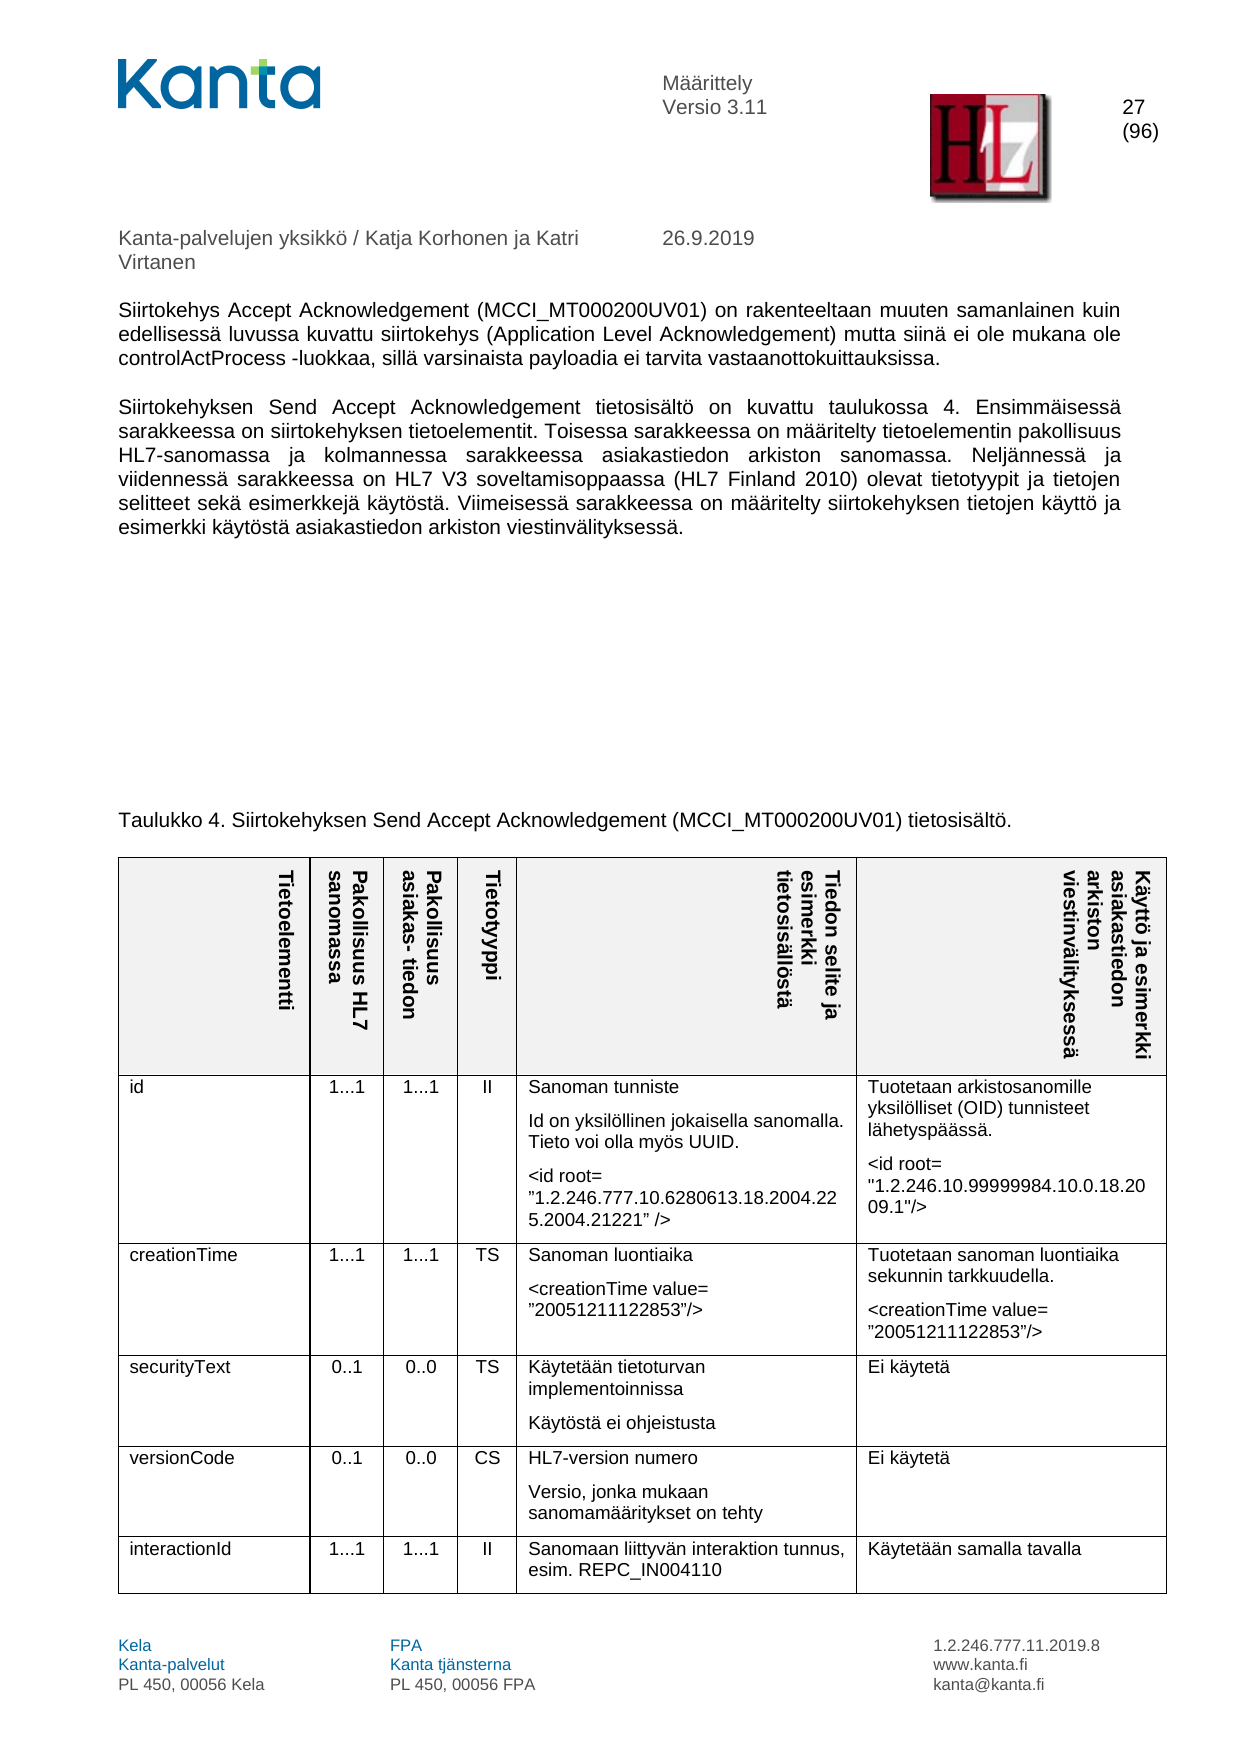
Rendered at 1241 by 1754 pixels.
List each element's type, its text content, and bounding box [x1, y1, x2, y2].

table_cell interactionId [119, 1537, 309, 1593]
table_cell Ei käytetä [857, 1447, 1166, 1536]
table_cell Käytetään tietoturvan implementoinnissa Käytöstä ei ohjeistusta [517, 1356, 856, 1446]
table_cell 0..0 [384, 1356, 457, 1446]
table_header Käyttö ja esimerkki asiakastiedon arkiston viestinvälityksessä [857, 858, 1166, 1074]
text Taulukko 4. Siirtokehyksen Send Accept Acknowledgement (MCCI_MT000200UV01) tietosisältö. [118, 808, 1122, 832]
table_cell 1...1 [311, 1537, 383, 1593]
table_cell 1...1 [384, 1244, 457, 1355]
table_header Pakollisuus HL7 sanomassa [311, 858, 383, 1074]
table_cell versionCode [119, 1447, 309, 1536]
table_cell creationTime [119, 1244, 309, 1355]
table_cell 0..1 [311, 1356, 383, 1446]
table_cell II [458, 1537, 516, 1593]
table_cell TS [458, 1356, 516, 1446]
table_cell 0..1 [311, 1447, 383, 1536]
table_cell Käytetään samalla tavalla <interactionId extension= "RCMR_IN000302FI01" root="2.16.840.1.113883.1.6"/> [857, 1537, 1166, 1593]
table_cell 1...1 [384, 1537, 457, 1593]
table_cell Tuotetaan sanoman luontiaika sekunnin tarkkuudella. <creationTime value= ”20051211122853”/> [857, 1244, 1166, 1355]
table_cell Sanoman tunniste Id on yksilöllinen jokaisella sanomalla. Tieto voi olla myös UUID. <id root= ”1.2.246.777.10.6280613.18.2004.225.2004.21221” /> [517, 1076, 856, 1242]
picture [118, 59, 321, 109]
table_header Tietotyyppi [458, 858, 516, 1074]
table_cell Ei käytetä [857, 1356, 1166, 1446]
table_header Tiedon selite ja esimerkki tietosisällöstä [517, 858, 856, 1074]
table_cell id [119, 1076, 309, 1242]
table_cell securityText [119, 1356, 309, 1446]
table_cell 1...1 [384, 1076, 457, 1242]
picture [930, 94, 1053, 203]
table_cell Tuotetaan arkistosanomille yksilölliset (OID) tunnisteet lähetyspäässä. <id root= "1.2.246.10.99999984.10.0.18.2009.1"/> [857, 1076, 1166, 1242]
text Siirtokehyksen Send Accept Acknowledgement tietosisältö on kuvattu taulukossa 4. Ensimmäisessä sarakkeessa on siirtokehyksen tietoelementit. Toisessa sarakkeessa on määritelty tietoelementin pakollisuus HL7-sanomassa ja kolmannessa sarakkeessa asiakastiedon arkiston sanomassa. Neljännessä ja viidennessä sarakkeessa on HL7 V3 soveltamisoppaassa (HL7 Finland 2010) olevat tietotyypit ja tietojen selitteet sekä esimerkkejä käytöstä. Viimeisessä sarakkeessa on määritelty siirtokehyksen tietojen käyttö ja esimerkki käytöstä asiakastiedon arkiston viestinvälityksessä. [118, 395, 1122, 538]
table_cell 1...1 [311, 1076, 383, 1242]
table_cell II [458, 1076, 516, 1242]
table_header Pakollisuus asiakas- tiedon arkistossa [384, 858, 457, 1074]
table_cell Sanoman luontiaika <creationTime value= ”20051211122853”/> [517, 1244, 856, 1355]
text Siirtokehys Accept Acknowledgement (MCCI_MT000200UV01) on rakenteeltaan muuten samanlainen kuin edellisessä luvussa kuvattu siirtokehys (Application Level Acknowledgement) mutta siinä ei ole mukana ole controlActProcess -luokkaa, sillä varsinaista payloadia ei tarvita vastaanottokuittauksissa. [118, 298, 1122, 370]
table_header Tietoelementti [119, 858, 309, 1074]
table_cell TS [458, 1244, 516, 1355]
table_cell CS [458, 1447, 516, 1536]
table_cell HL7-version numero Versio, jonka mukaan sanomamääritykset on tehty [517, 1447, 856, 1536]
table_cell 0..0 [384, 1447, 457, 1536]
table_cell 1...1 [311, 1244, 383, 1355]
